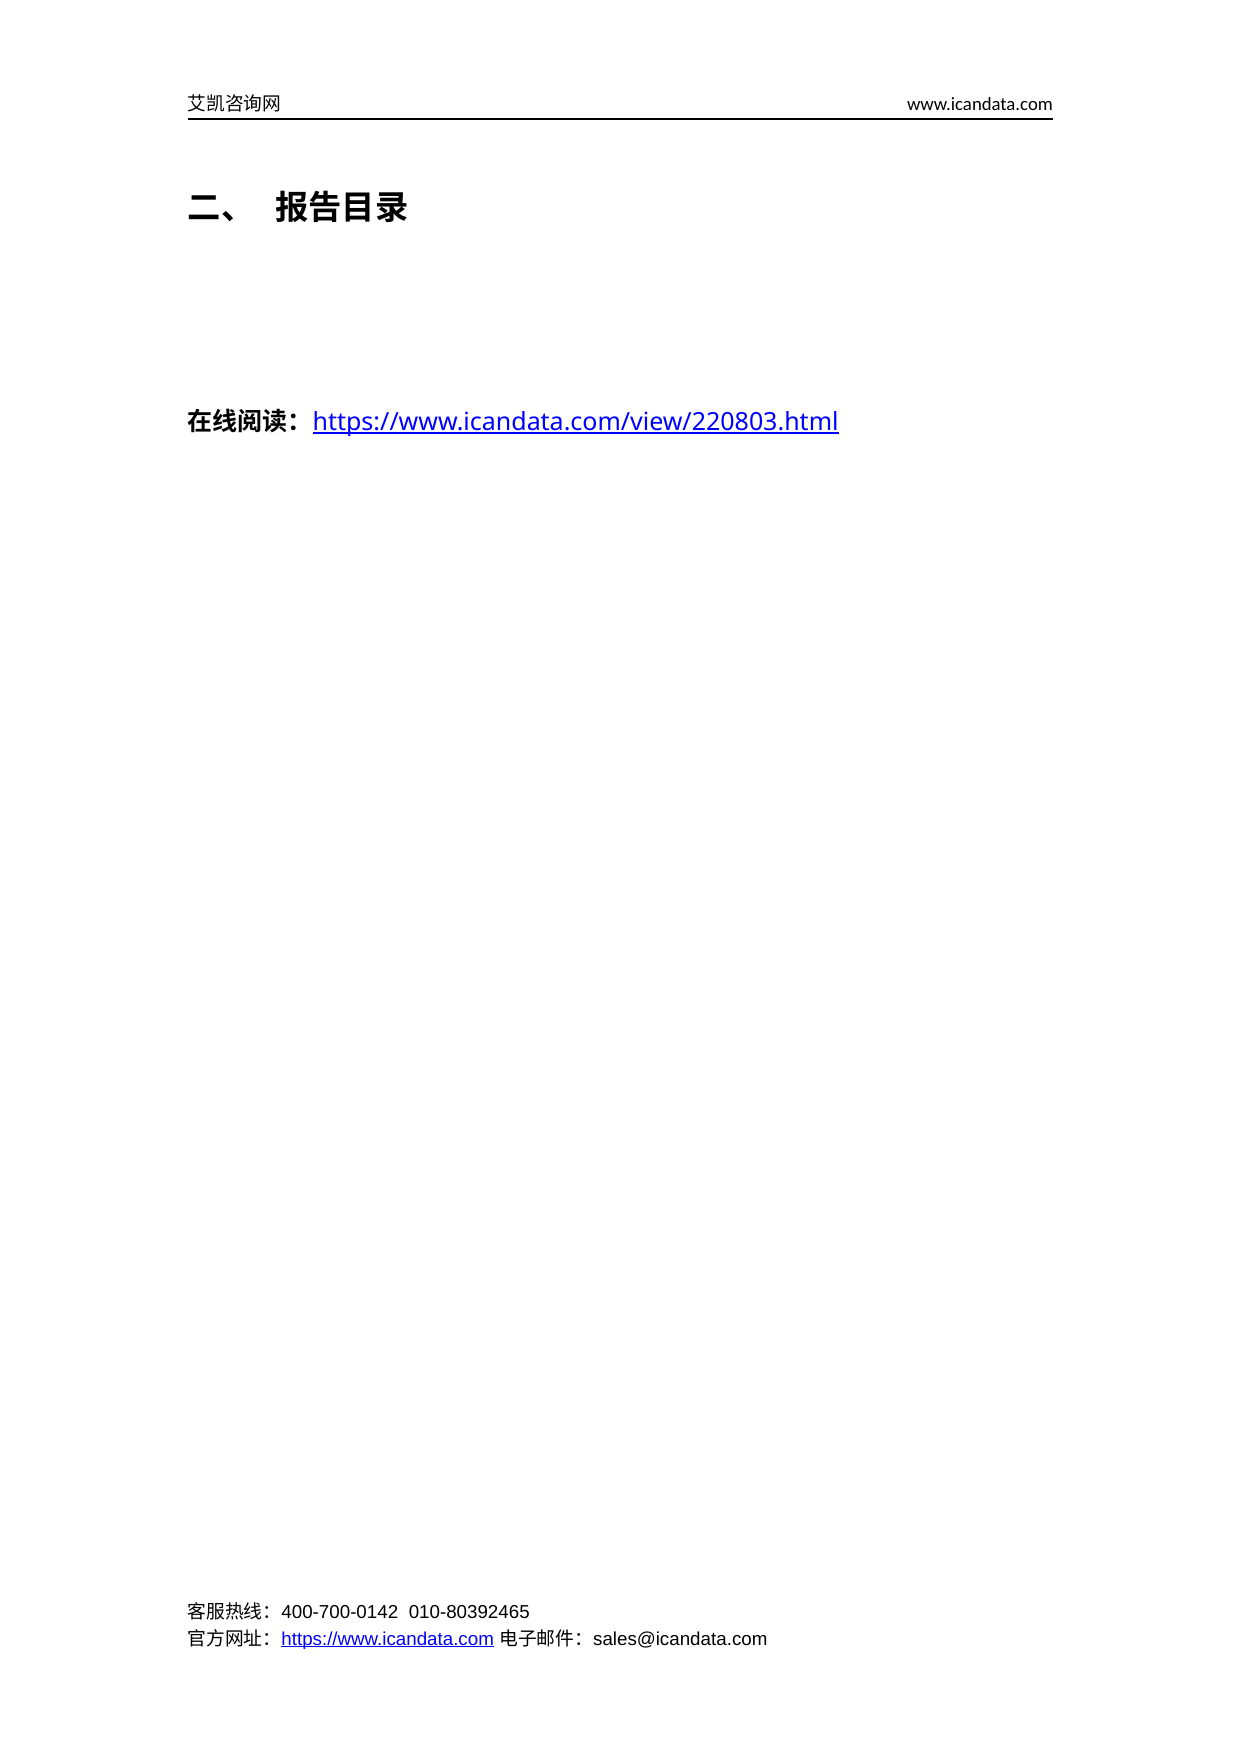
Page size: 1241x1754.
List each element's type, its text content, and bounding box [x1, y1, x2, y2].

text 在线阅读：https://www.icandata.com/view/220803.html [187, 387, 1053, 452]
subtitle 报告目录 [187, 172, 1053, 237]
